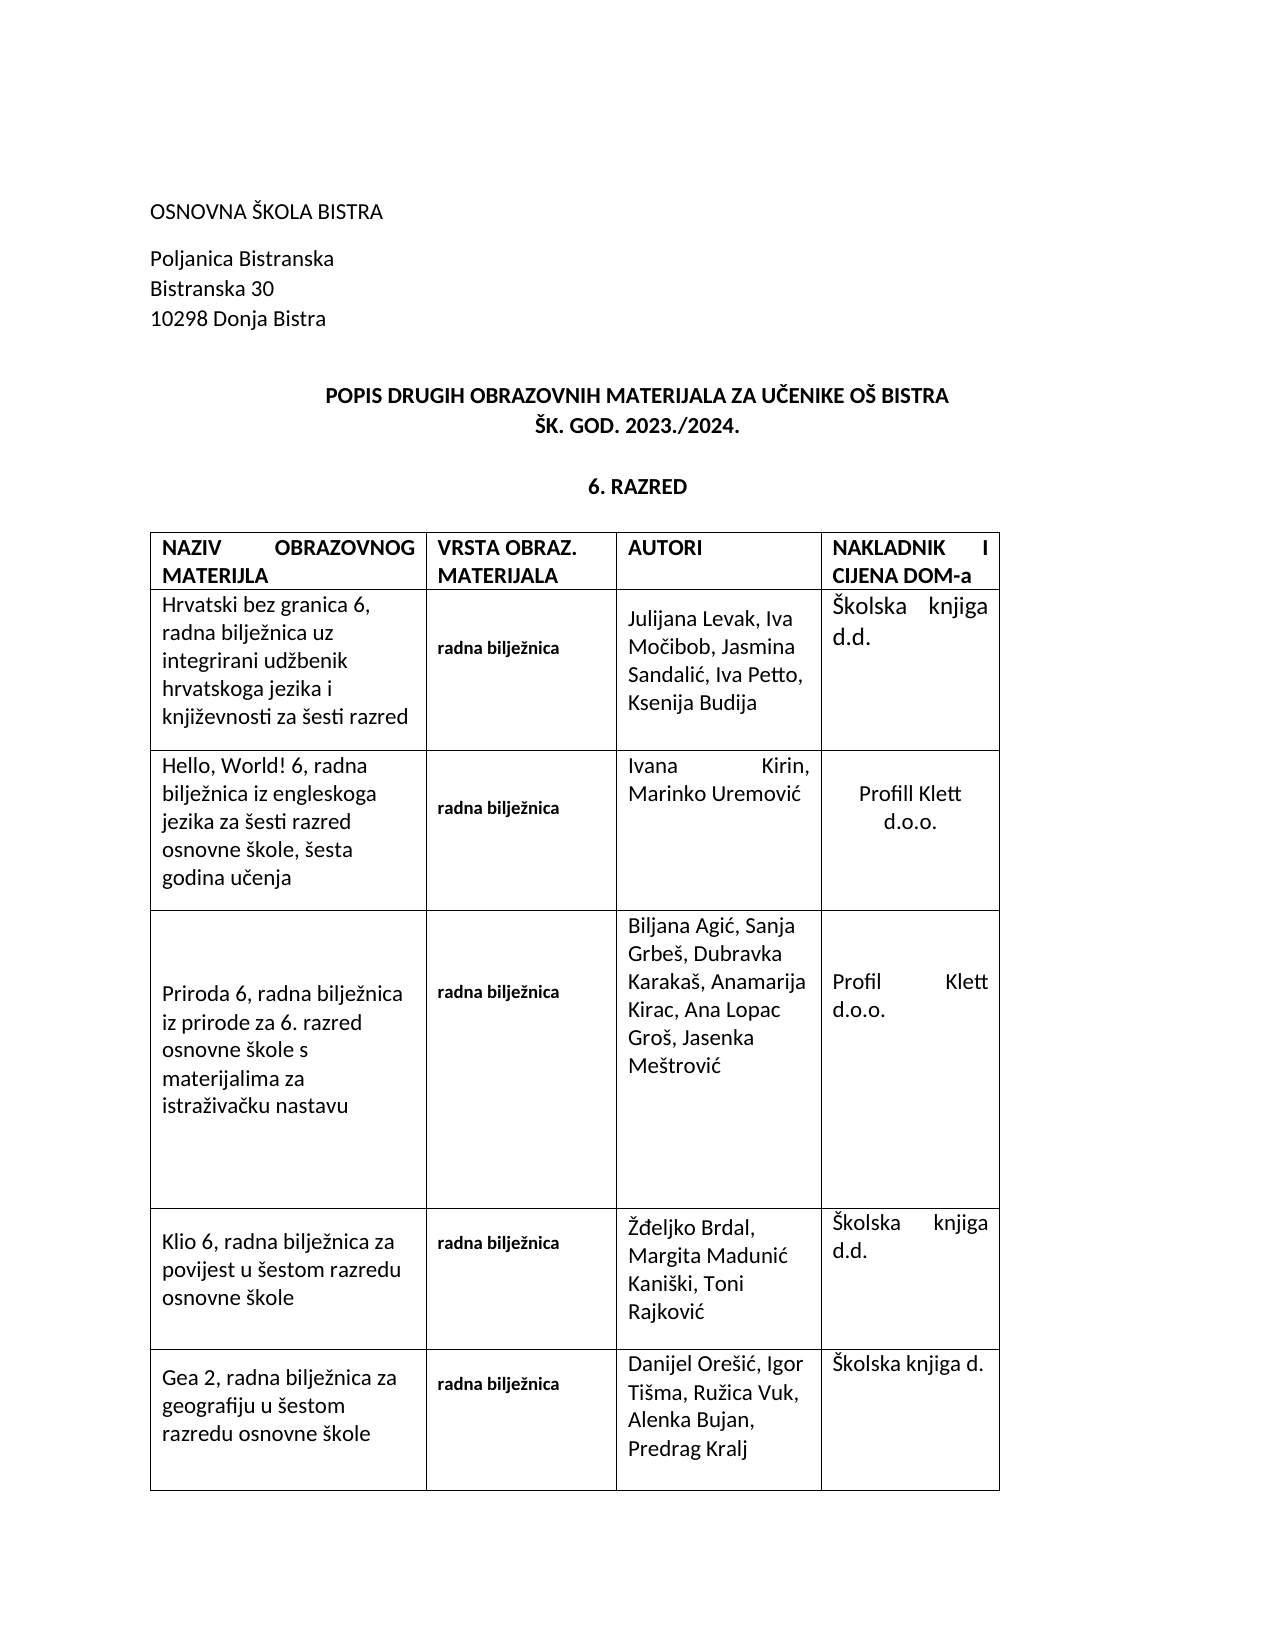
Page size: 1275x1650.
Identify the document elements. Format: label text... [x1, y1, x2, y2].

table_cell radna bilježnica [427, 911, 616, 1207]
table_cell Julijana Levak, Iva Močibob, Jasmina Sandalić, Iva Petto, Ksenija Budija [617, 590, 821, 750]
table_header NAKLADNIK I CIJENA DOM-a [822, 533, 999, 589]
table_cell radna bilježnica [427, 751, 616, 910]
table_cell Žđeljko Brdal, Margita Madunić Kaniški, Toni Rajković [617, 1209, 821, 1348]
table_cell Profill Klett d.o.o. [822, 751, 999, 910]
table_cell Biljana Agić, Sanja Grbeš, Dubravka Karakaš, Anamarija Kirac, Ana Lopac Groš, Jasenka Meštrović [617, 911, 821, 1207]
table_cell Priroda 6, radna bilježnica iz prirode za 6. razred osnovne škole s materijalima za istraživačku nastavu [151, 911, 426, 1207]
table_cell Hrvatski bez granica 6, radna bilježnica uz integrirani udžbenik hrvatskoga jezika i književnosti za šesti razred [151, 590, 426, 750]
table_cell Profil Klett d.o.o. [822, 911, 999, 1207]
table_cell Danijel Orešić, Igor Tišma, Ružica Vuk, Alenka Bujan, Predrag Kralj [617, 1350, 821, 1490]
table_cell radna bilježnica [427, 1209, 616, 1348]
text 6. RAZRED [150, 472, 1125, 500]
text POPIS DRUGIH OBRAZOVNIH MATERIJALA ZA UČENIKE OŠ BISTRA [150, 381, 1125, 409]
text Bistranska 30 [150, 274, 1125, 302]
table_cell Ivana Kirin, Marinko Uremović [617, 751, 821, 910]
table_header NAZIV OBRAZOVNOG MATERIJLA [151, 533, 426, 589]
table_cell Školska knjiga d. [822, 1350, 999, 1490]
text OSNOVNA ŠKOLA BISTRA [150, 197, 1125, 225]
text ŠK. GOD. 2023./2024. [150, 411, 1125, 439]
table_cell Hello, World! 6, radna bilježnica iz engleskoga jezika za šesti razred osnovne škole, šesta godina učenja [151, 751, 426, 910]
table_header AUTORI [617, 533, 821, 589]
table_cell Školska knjiga d.d. [822, 590, 999, 750]
text 10298 Donja Bistra [150, 304, 1125, 332]
table_cell radna bilježnica [427, 1350, 616, 1490]
table_header VRSTA OBRAZ. MATERIJALA [427, 533, 616, 589]
table_cell radna bilježnica [427, 590, 616, 750]
table_cell Klio 6, radna bilježnica za povijest u šestom razredu osnovne škole [151, 1209, 426, 1348]
table_cell Gea 2, radna bilježnica za geografiju u šestom razredu osnovne škole [151, 1350, 426, 1490]
text Poljanica Bistranska [150, 244, 1125, 272]
table_cell Školska knjiga d.d. [822, 1209, 999, 1348]
